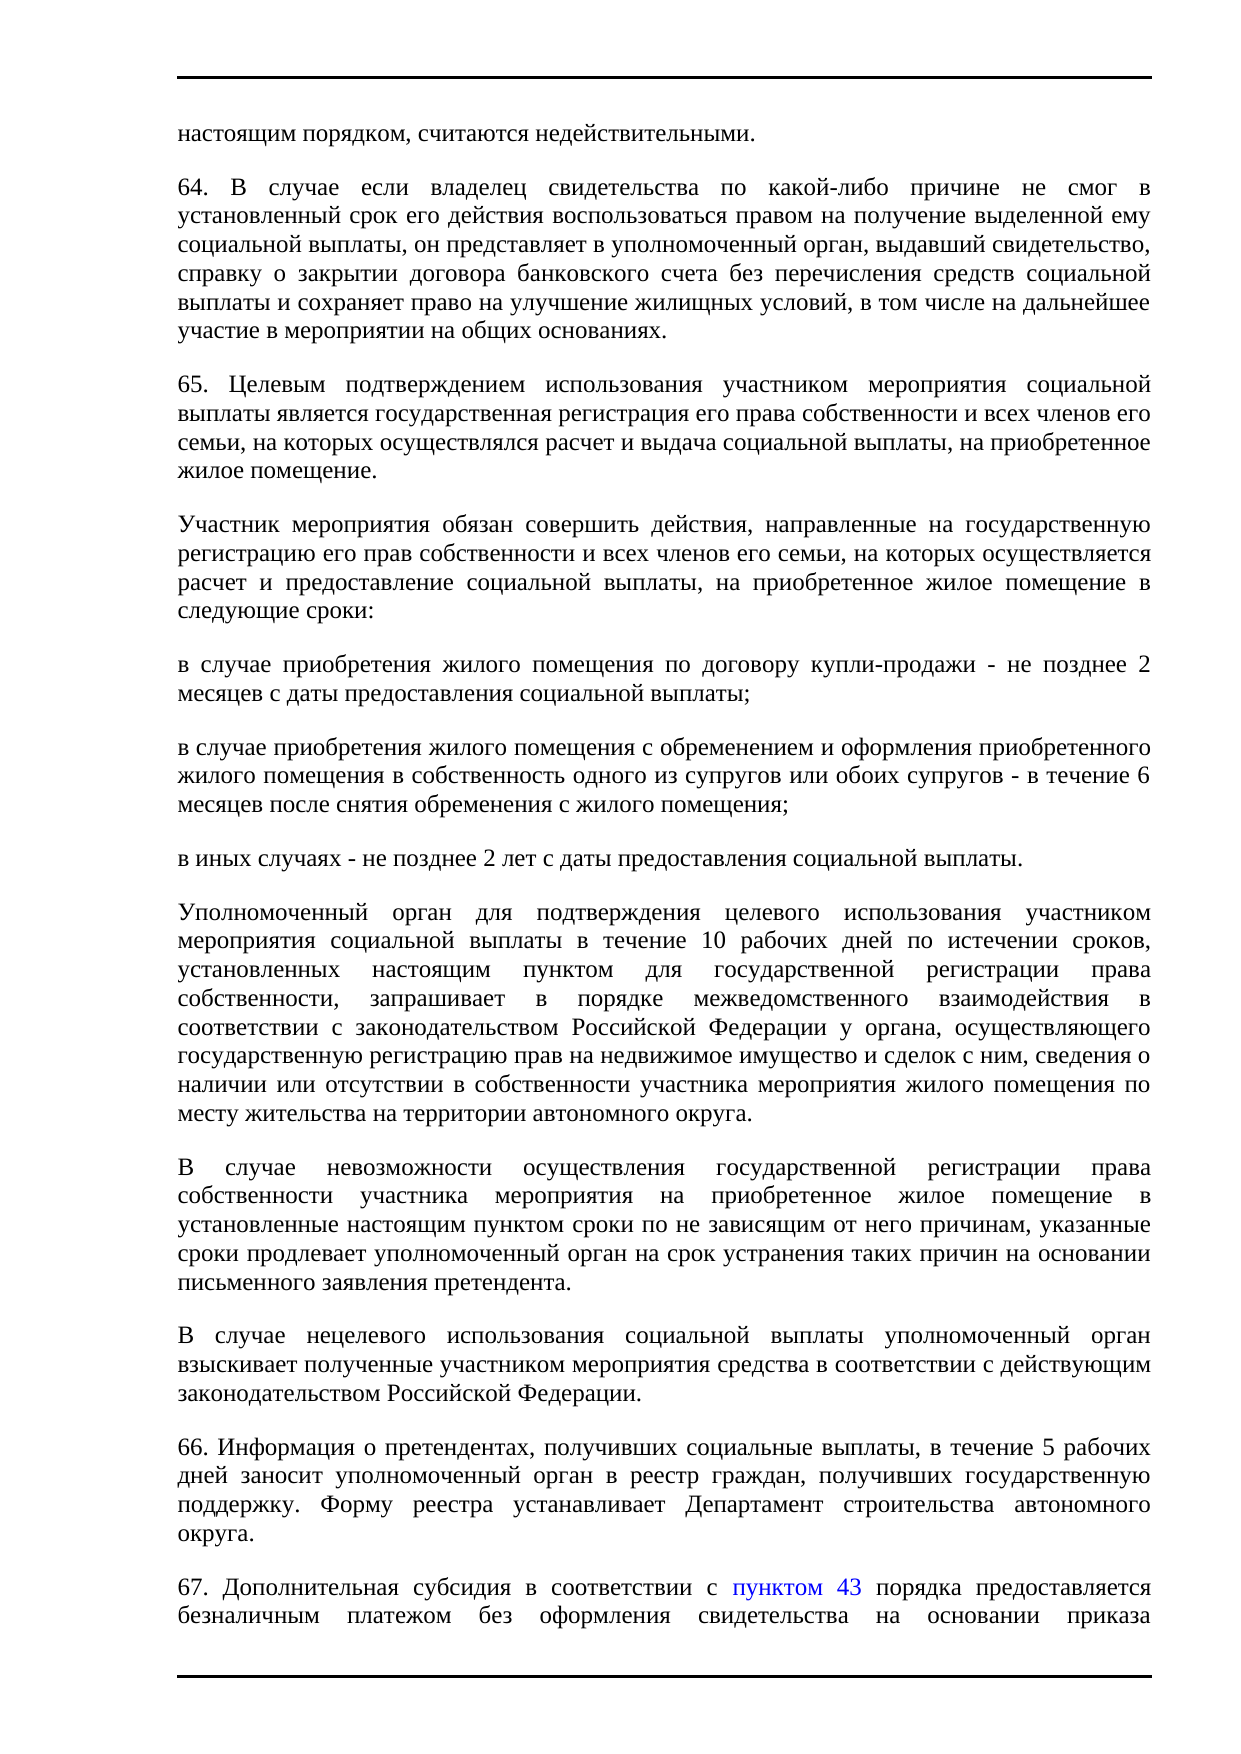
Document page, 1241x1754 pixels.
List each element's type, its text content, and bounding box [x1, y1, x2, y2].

text В случае нецелевого использования социальной выплаты уполномоченный орган взыскивает полученные участником мероприятия средства в соответствии с действующим законодательством Российской Федерации. [177, 1321, 1152, 1407]
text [177, 1572, 1152, 1629]
text 65. Целевым подтверждением использования участником мероприятия социальной выплаты является государственная регистрация его права собственности и всех членов его семьи, на которых осуществлялся расчет и выдача социальной выплаты, на приобретенное жилое помещение. [177, 369, 1152, 484]
text в случае приобретения жилого помещения по договору купли-продажи - не позднее 2 месяцев с даты предоставления социальной выплаты; [177, 649, 1152, 707]
text 66. Информация о претендентах, получивших социальные выплаты, в течение 5 рабочих дней заносит уполномоченный орган в реестр граждан, получивших государственную поддержку. Форму реестра устанавливает Департамент строительства автономного округа. [177, 1432, 1152, 1547]
text в иных случаях - не позднее 2 лет с даты предоставления социальной выплаты. [177, 843, 1152, 872]
text Уполномоченный орган для подтверждения целевого использования участником мероприятия социальной выплаты в течение 10 рабочих дней по истечении сроков, установленных настоящим пунктом для государственной регистрации права собственности, запрашивает в порядке межведомственного взаимодействия в соответствии с законодательством Российской Федерации у органа, осуществляющего государственную регистрацию прав на недвижимое имущество и сделок с ним, сведения о наличии или отсутствии в собственности участника мероприятия жилого помещения по месту жительства на территории автономного округа. [177, 897, 1152, 1127]
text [177, 118, 1152, 147]
text 64. В случае если владелец свидетельства по какой-либо причине не смог в установленный срок его действия воспользоваться правом на получение выделенной ему социальной выплаты, он представляет в уполномоченный орган, выдавший свидетельство, справку о закрытии договора банковского счета без перечисления средств социальной выплаты и сохраняет право на улучшение жилищных условий, в том числе на дальнейшее участие в мероприятии на общих основаниях. [177, 172, 1152, 344]
text В случае невозможности осуществления государственной регистрации права собственности участника мероприятия на приобретенное жилое помещение в установленные настоящим пунктом сроки по не зависящим от него причинам, указанные сроки продлевает уполномоченный орган на срок устранения таких причин на основании письменного заявления претендента. [177, 1152, 1152, 1296]
text в случае приобретения жилого помещения с обременением и оформления приобретенного жилого помещения в собственность одного из супругов или обоих супругов - в течение 6 месяцев после снятия обременения с жилого помещения; [177, 732, 1152, 818]
text Участник мероприятия обязан совершить действия, направленные на государственную регистрацию его прав собственности и всех членов его семьи, на которых осуществляется расчет и предоставление социальной выплаты, на приобретенное жилое помещение в следующие сроки: [177, 509, 1152, 624]
